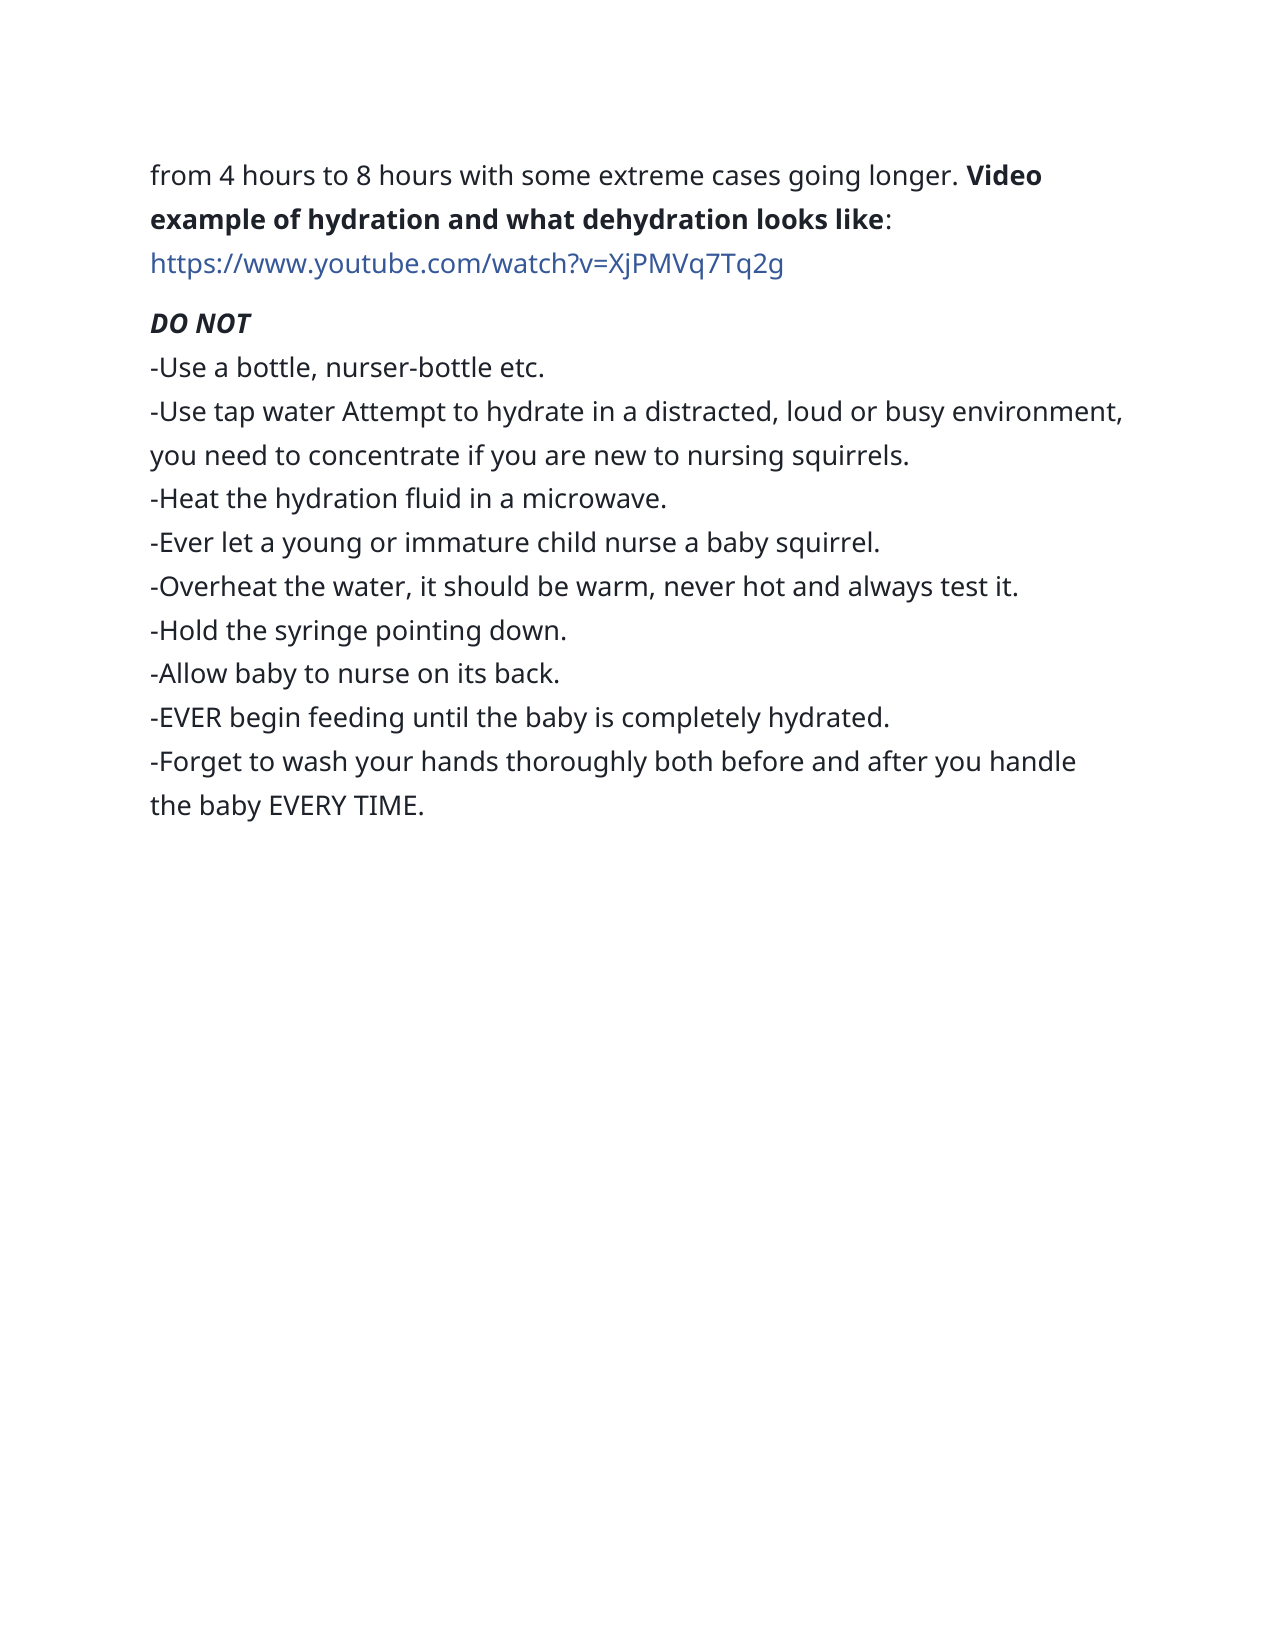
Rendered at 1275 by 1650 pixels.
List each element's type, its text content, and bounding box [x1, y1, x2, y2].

text DO NOT -Use a bottle, nurser-bottle etc. -Use tap water Attempt to hydrate in a distracted, loud or busy environment, you need to concentrate if you are new to nursing squirrels. -Heat the hydration fluid in a microwave. -Ever let a young or immature child nurse a baby squirrel. -Overheat the water, it should be warm, never hot and always test it. -Hold the syringe pointing down. -Allow baby to nurse on its back. -EVER begin feeding until the baby is completely hydrated. -Forget to wash your hands thoroughly both before and after you handle the baby EVERY TIME. [150, 298, 1125, 823]
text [150, 150, 1125, 281]
